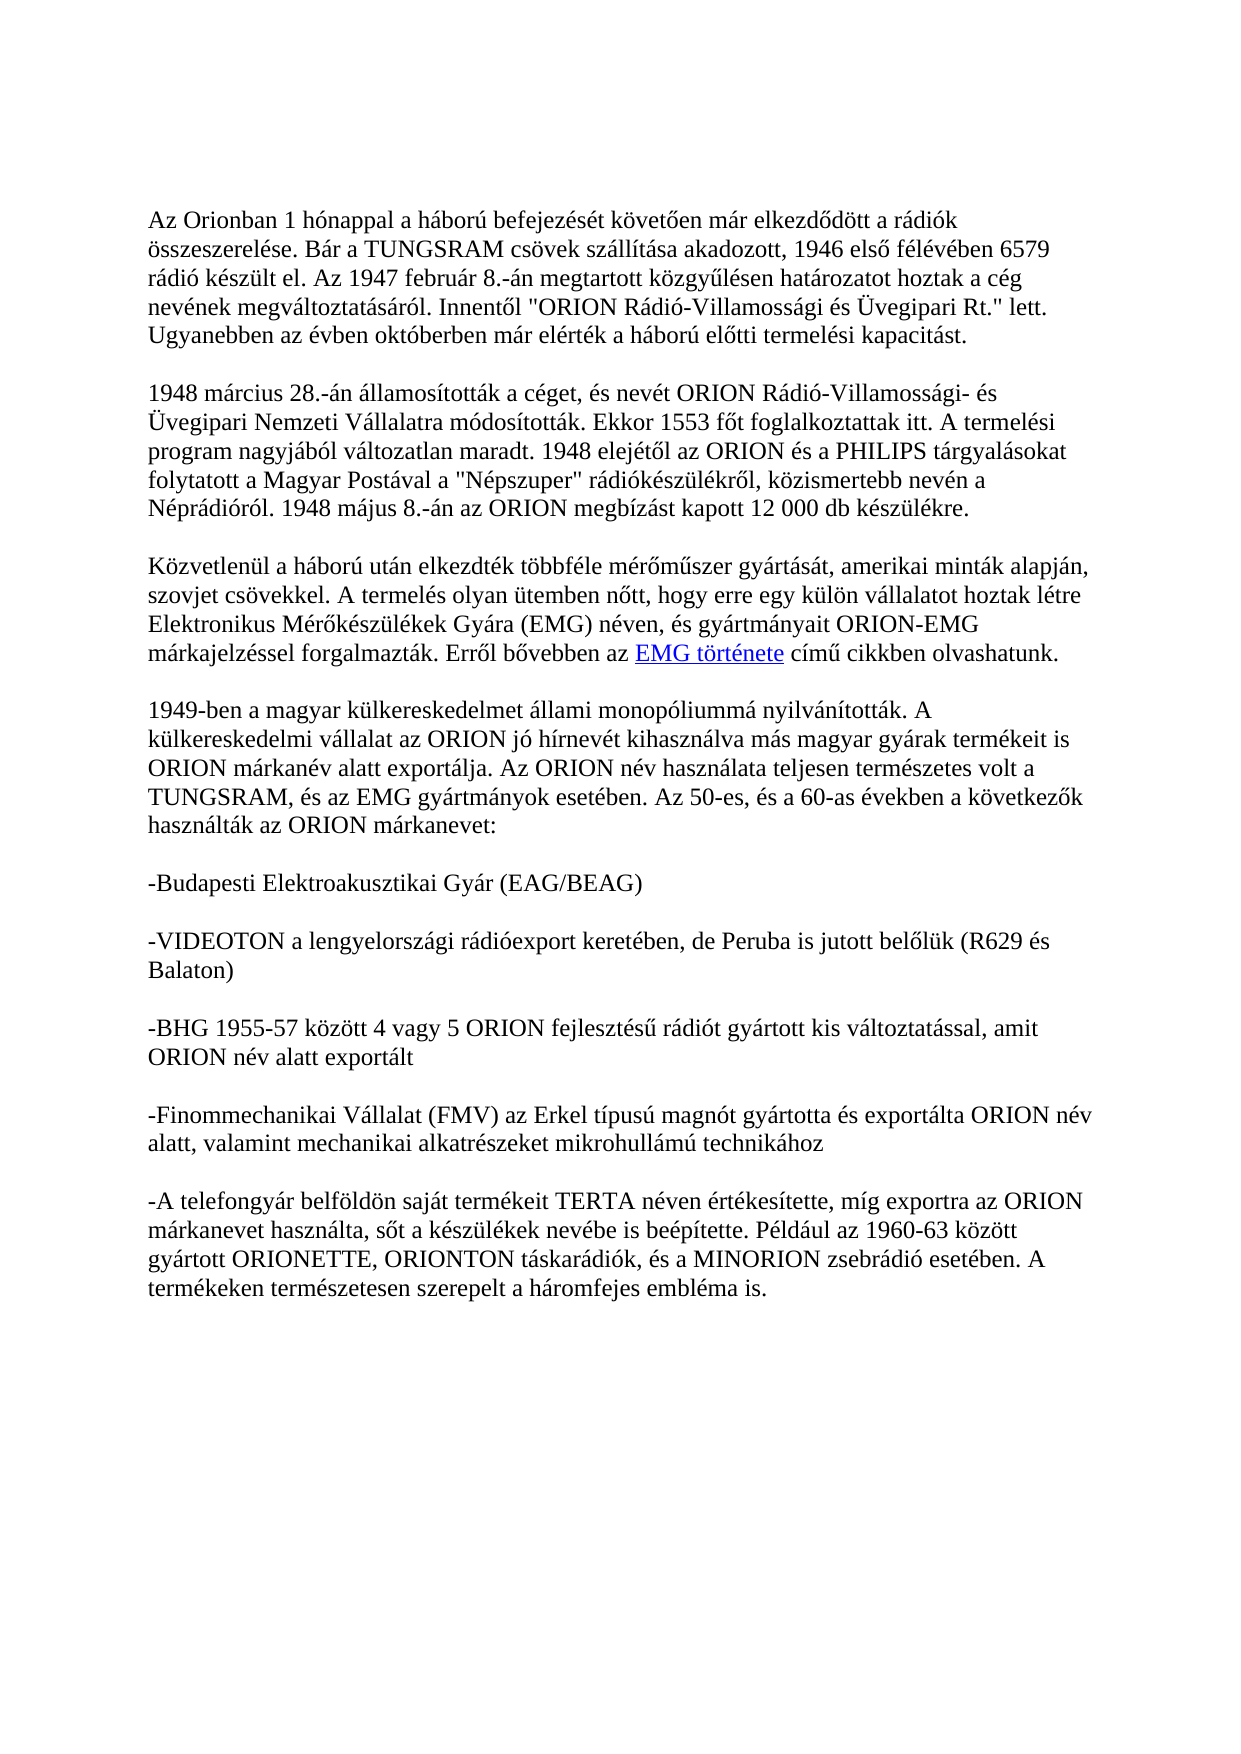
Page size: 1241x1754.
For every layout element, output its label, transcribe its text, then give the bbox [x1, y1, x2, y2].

text -Finommechanikai Vállalat (FMV) az Erkel típusú magnót gyártotta és exportálta ORION név alatt, valamint mechanikai alkatrészeket mikrohullámú technikához [148, 1100, 1093, 1157]
text -Budapesti Elektroakusztikai Gyár (EAG/BEAG) [148, 868, 1093, 897]
text -A telefongyár belföldön saját termékeit TERTA néven értékesítette, míg exportra az ORION márkanevet használta, sőt a készülékek nevébe is beépítette. Például az 1960-63 között gyártott ORIONETTE, ORIONTON táskarádiók, és a MINORION zsebrádió esetében. A termékeken természetesen szerepelt a háromfejes embléma is. [148, 1186, 1093, 1301]
text 1949-ben a magyar külkereskedelmet állami monopóliummá nyilvánították. A külkereskedelmi vállalat az ORION jó hírnevét kihasználva más magyar gyárak termékeit is ORION márkanév alatt exportálja. Az ORION név használata teljesen természetes volt a TUNGSRAM, és az EMG gyártmányok esetében. Az 50-es, és a 60-as években a következők használták az ORION márkanevet: [148, 696, 1093, 839]
text 1948 március 28.-án államosították a céget, és nevét ORION Rádió-Villamossági- és Üvegipari Nemzeti Vállalatra módosították. Ekkor 1553 főt foglalkoztattak itt. A termelési program nagyjából változatlan maradt. 1948 elejétől az ORION és a PHILIPS tárgyalásokat folytatott a Magyar Postával a "Népszuper" rádiókészülékről, közismertebb nevén a Néprádióról. 1948 május 8.-án az ORION megbízást kapott 12 000 db készülékre. [148, 378, 1093, 522]
text Közvetlenül a háború után elkezdték többféle mérőműszer gyártását, amerikai minták alapján, szovjet csövekkel. A termelés olyan ütemben nőtt, hogy erre egy külön vállalatot hoztak létre Elektronikus Mérőkészülékek Gyára (EMG) néven, és gyártmányait ORION-EMG márkajelzéssel forgalmazták. Erről bővebben az EMG története című cikkben olvashatunk. [148, 551, 1093, 666]
text -BHG 1955-57 között 4 vagy 5 ORION fejlesztésű rádiót gyártott kis változtatással, amit ORION név alatt exportált [148, 1013, 1093, 1071]
text -VIDEOTON a lengyelországi rádióexport keretében, de Peruba is jutott belőlük (R629 és Balaton) [148, 926, 1093, 984]
text Az Orionban 1 hónappal a háború befejezését követően már elkezdődött a rádiók összeszerelése. Bár a TUNGSRAM csövek szállítása akadozott, 1946 első félévében 6579 rádió készült el. Az 1947 február 8.-án megtartott közgyűlésen határozatot hoztak a cég nevének megváltoztatásáról. Innentől "ORION Rádió-Villamossági és Üvegipari Rt." lett. Ugyanebben az évben októberben már elérték a háború előtti termelési kapacitást. [148, 206, 1093, 349]
